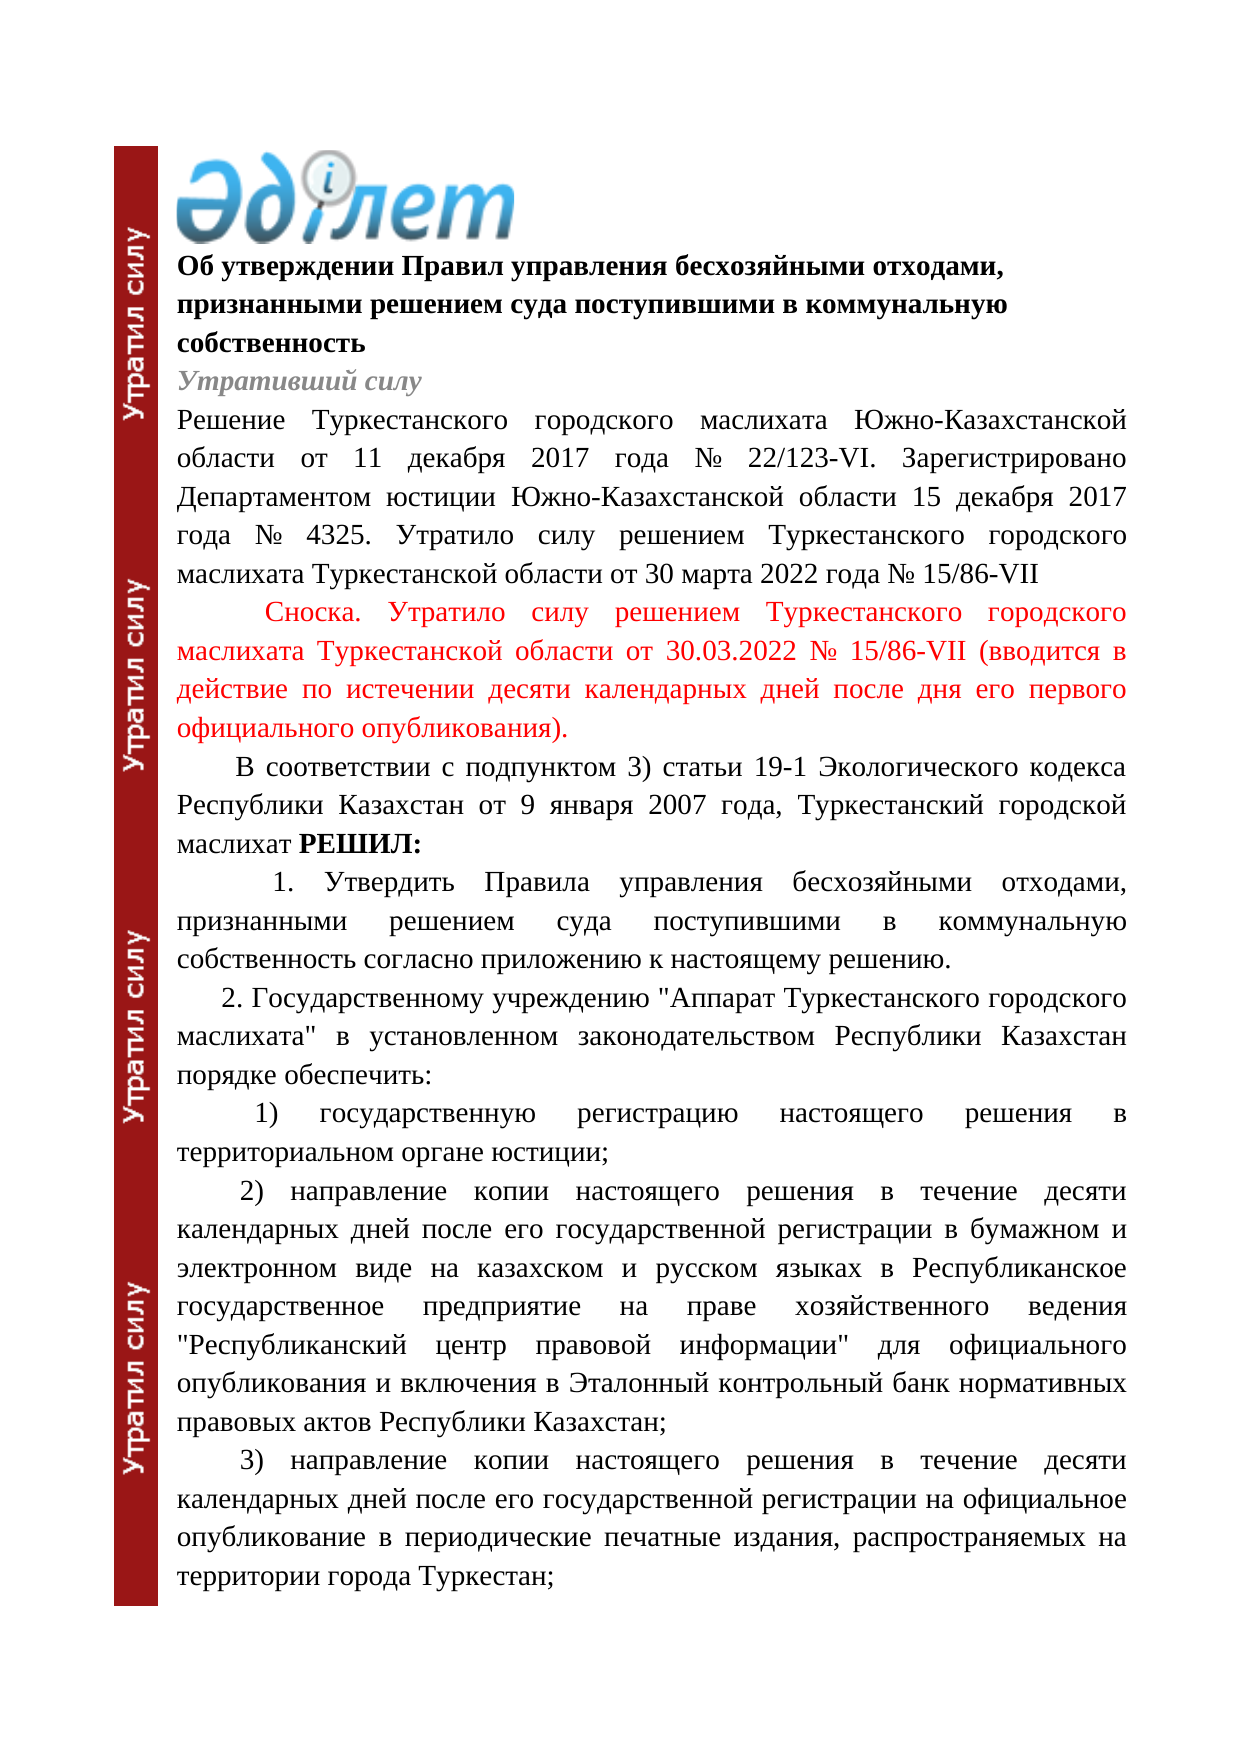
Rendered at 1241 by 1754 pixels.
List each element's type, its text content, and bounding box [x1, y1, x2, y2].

picture [114, 358, 158, 363]
picture [114, 975, 158, 980]
text Сноска. Утратило силу решением Туркестанского городского маслихата Туркестанской области от 30.03.2022 № 15/86-VII (вводится в действие по истечении десяти календарных дней после дня его первого официального опубликования). [112, 594, 1128, 744]
text 2) направление копии настоящего решения в течение десяти календарных дней после его государственной регистрации в бумажном и электронном виде на казахском и русском языках в Республиканское государственное предприятие на праве хозяйственного ведения "Республиканский центр правовой информации" для официального опубликования и включения в Эталонный контрольный банк нормативных правовых актов Республики Казахстан; [112, 1173, 1128, 1437]
text 2. Государственному учреждению "Аппарат Туркестанского городского маслихата" в установленном законодательством Республики Казахстан порядке обеспечить: [112, 980, 1128, 1091]
picture [114, 146, 158, 248]
picture [114, 1437, 158, 1442]
text 3) направление копии настоящего решения в течение десяти календарных дней после его государственной регистрации на официальное опубликование в периодические печатные издания, распространяемых на территории города Туркестан; [112, 1442, 1128, 1592]
picture [114, 1168, 158, 1173]
picture [114, 589, 158, 594]
text 1. Утвердить Правила управления бесхозяйными отходами, признанными решением суда поступившими в коммунальную собственность согласно приложению к настоящему решению. [112, 864, 1128, 975]
text Об утверждении Правил управления бесхозяйными отходами, признанными решением суда поступившими в коммунальную собственность [112, 248, 1128, 358]
text 1) государственную регистрацию настоящего решения в территориальном органе юстиции; [112, 1096, 1128, 1168]
picture [114, 1091, 158, 1096]
picture [114, 859, 158, 864]
picture [114, 1592, 158, 1606]
text В соответствии с подпунктом 3) статьи 19-1 Экологического кодекса Республики Казахстан от 9 января 2007 года, Туркестанский городской маслихат РЕШИЛ: [112, 749, 1128, 859]
picture [114, 744, 158, 749]
text Утративший силу [112, 363, 1128, 397]
picture [176, 150, 515, 244]
text Решение Туркестанского городского маслихата Южно-Казахстанской области от 11 декабря 2017 года № 22/123-VI. Зарегистрировано Департаментом юстиции Южно-Казахстанской области 15 декабря 2017 года № 4325. Утратило силу решением Туркестанского городского маслихата Туркестанской области от 30 марта 2022 года № 15/86-VII [112, 402, 1128, 589]
picture [114, 397, 158, 402]
